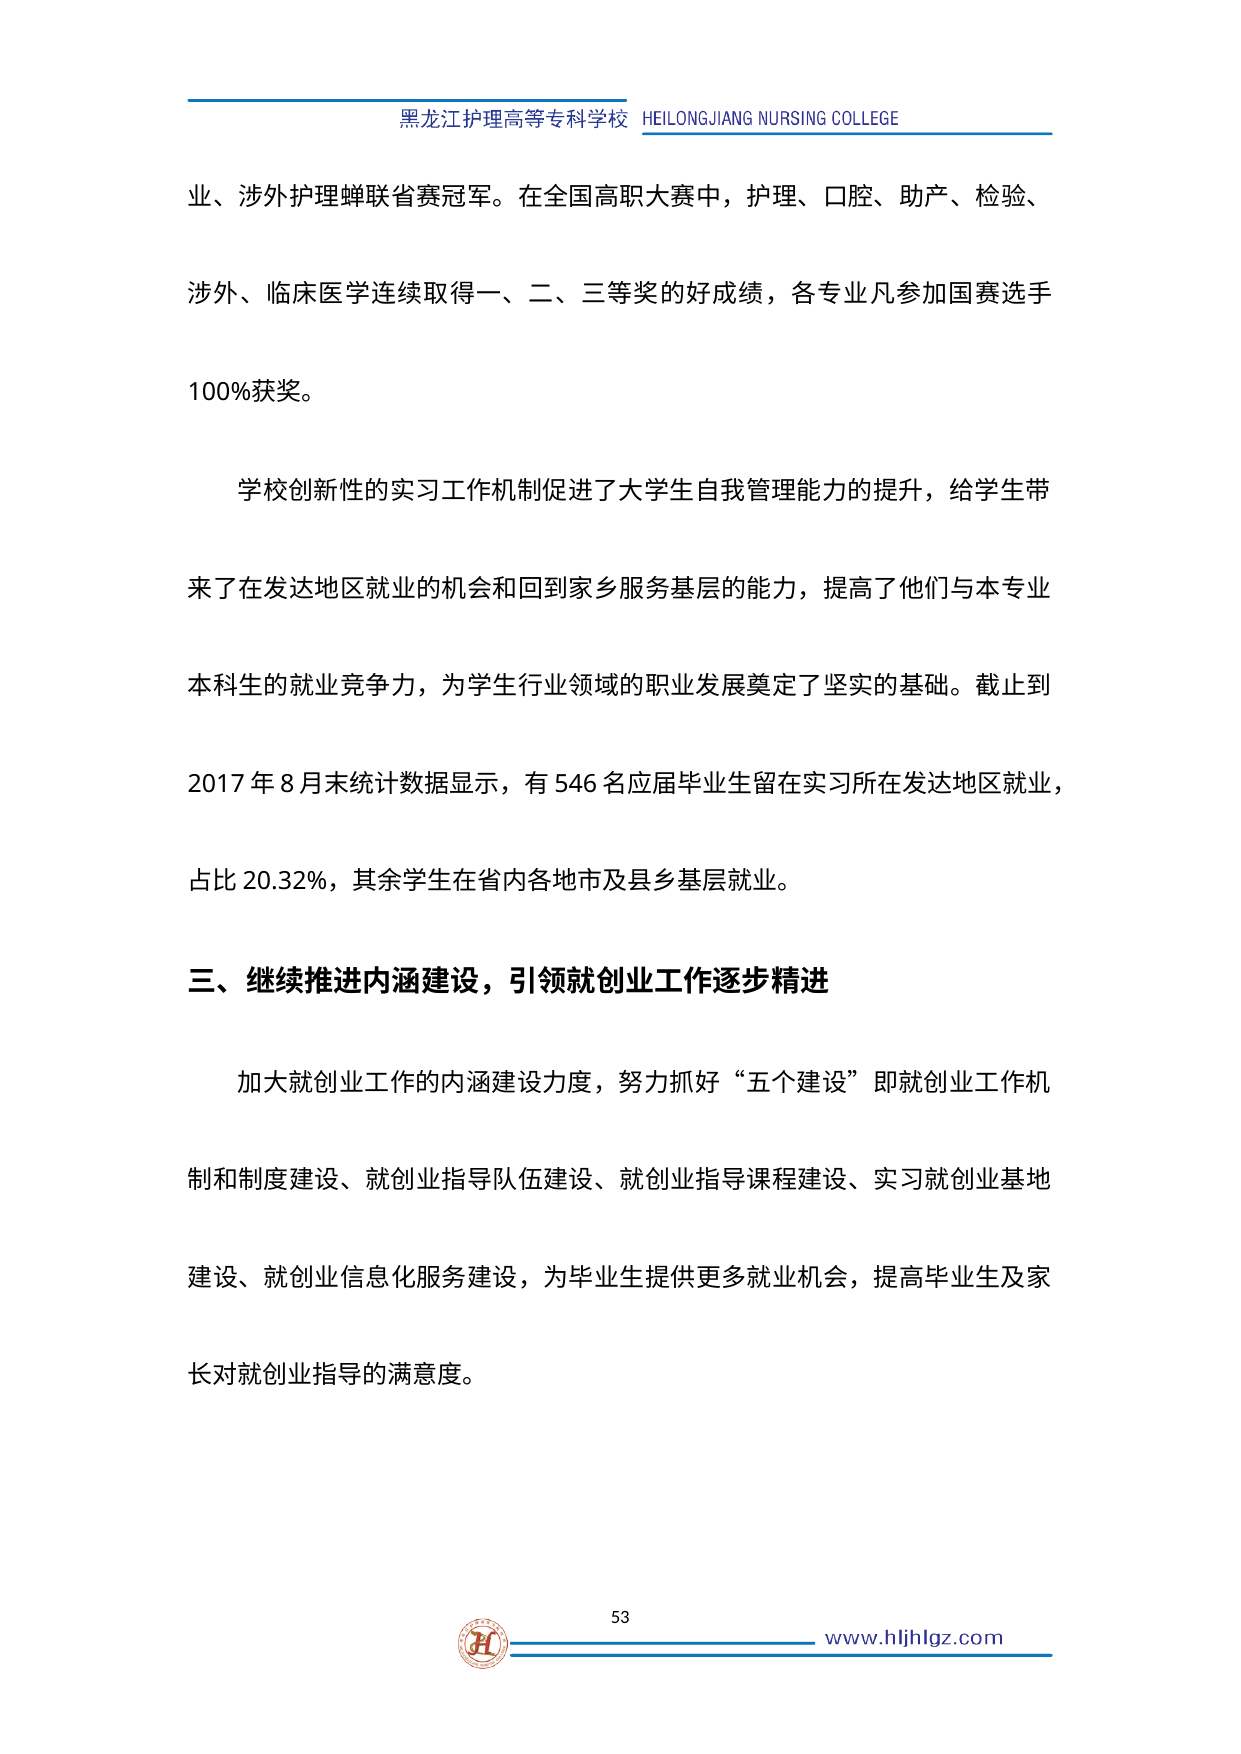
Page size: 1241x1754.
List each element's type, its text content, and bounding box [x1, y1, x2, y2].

text 学校创新性的实习工作机制促进了大学生自我管理能力的提升，给学生带来了在发达地区就业的机会和回到家乡服务基层的能力，提高了他们与本专业本科生的就业竞争力，为学生行业领域的职业发展奠定了坚实的基础。截止到2017年8月末统计数据显示，有546名应届毕业生留在实习所在发达地区就业，占比20.32%，其余学生在省内各地市及县乡基层就业。 [187, 456, 1053, 911]
picture [187, 84, 1053, 162]
picture [187, 1598, 1053, 1683]
text 三、继续推进内涵建设，引领就创业工作逐步精进 [187, 946, 1053, 1011]
text 加大就创业工作的内涵建设力度，努力抓好“五个建设”即就创业工作机制和制度建设、就创业指导队伍建设、就创业指导课程建设、实习就创业基地建设、就创业信息化服务建设，为毕业生提供更多就业机会，提高毕业生及家长对就创业指导的满意度。 [187, 1048, 1053, 1406]
